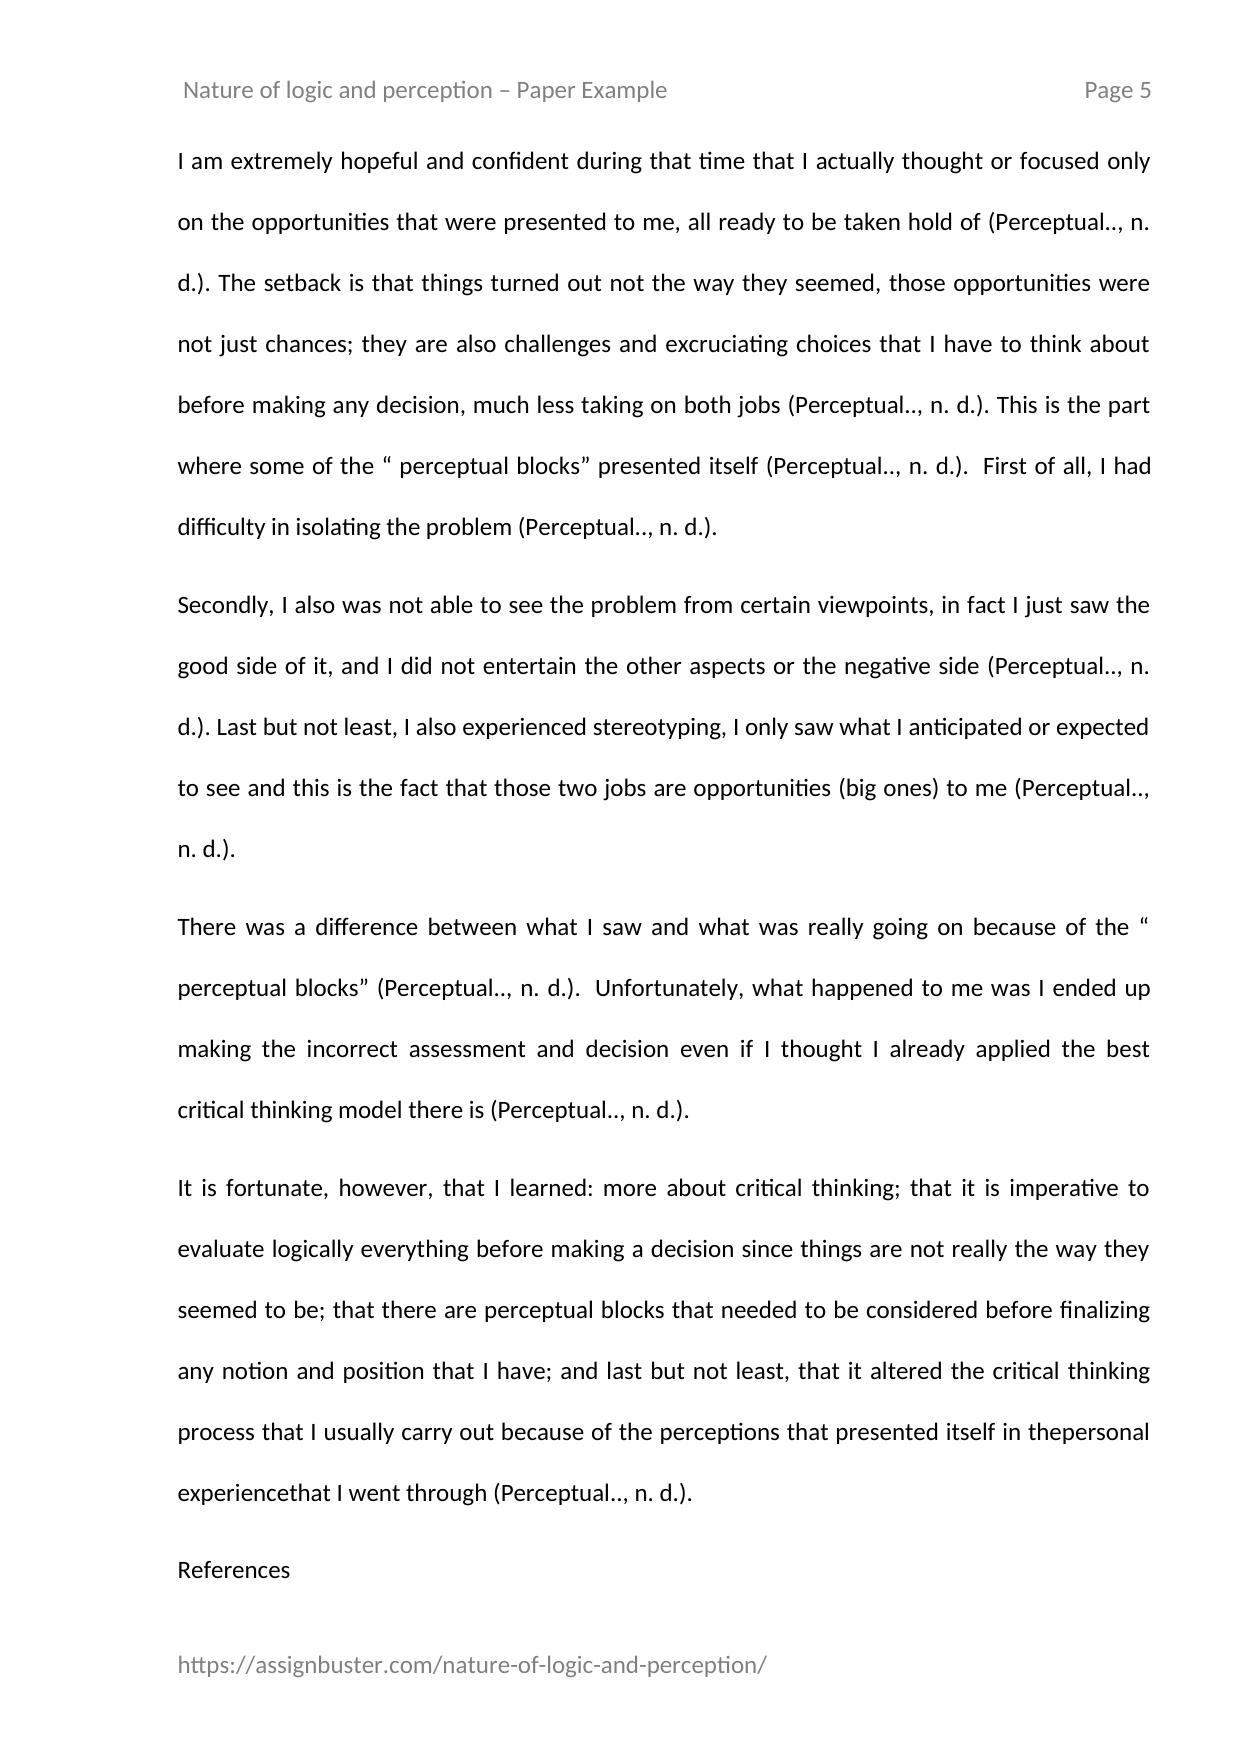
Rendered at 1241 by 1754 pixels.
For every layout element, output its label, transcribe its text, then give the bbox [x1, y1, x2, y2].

text Secondly, I also was not able to see the problem from certain viewpoints, in fact I just saw the good side of it, and I did not entertain the other aspects or the negative side (Perceptual.., n. d.). Last but not least, I also experienced stereotyping, I only saw what I anticipated or expected to see and this is the fact that those two jobs are opportunities (big ones) to me (Perceptual.., n. d.). [177, 589, 1152, 864]
text I am extremely hopeful and confident during that time that I actually thought or focused only on the opportunities that were presented to me, all ready to be taken hold of (Perceptual.., n. d.). The setback is that things turned out not the way they seemed, those opportunities were not just chances; they are also challenges and excruciating choices that I have to think about before making any decision, much less taking on both jobs (Perceptual.., n. d.). This is the part where some of the “ perceptual blocks” presented itself (Perceptual.., n. d.). First of all, I had difficulty in isolating the problem (Perceptual.., n. d.). [177, 145, 1152, 542]
text There was a difference between what I saw and what was really going on because of the “ perceptual blocks” (Perceptual.., n. d.). Unfortunately, what happened to me was I ended up making the incorrect assessment and decision even if I thought I already applied the best critical thinking model there is (Perceptual.., n. d.). [177, 911, 1152, 1124]
text It is fortunate, however, that I learned: more about critical thinking; that it is imperative to evaluate logically everything before making a decision since things are not really the way they seemed to be; that there are perceptual blocks that needed to be considered before finalizing any notion and position that I have; and last but not least, that it altered the critical thinking process that I usually carry out because of the perceptions that presented itself in thepersonal experiencethat I went through (Perceptual.., n. d.). [177, 1172, 1152, 1507]
text References [177, 1554, 1152, 1585]
